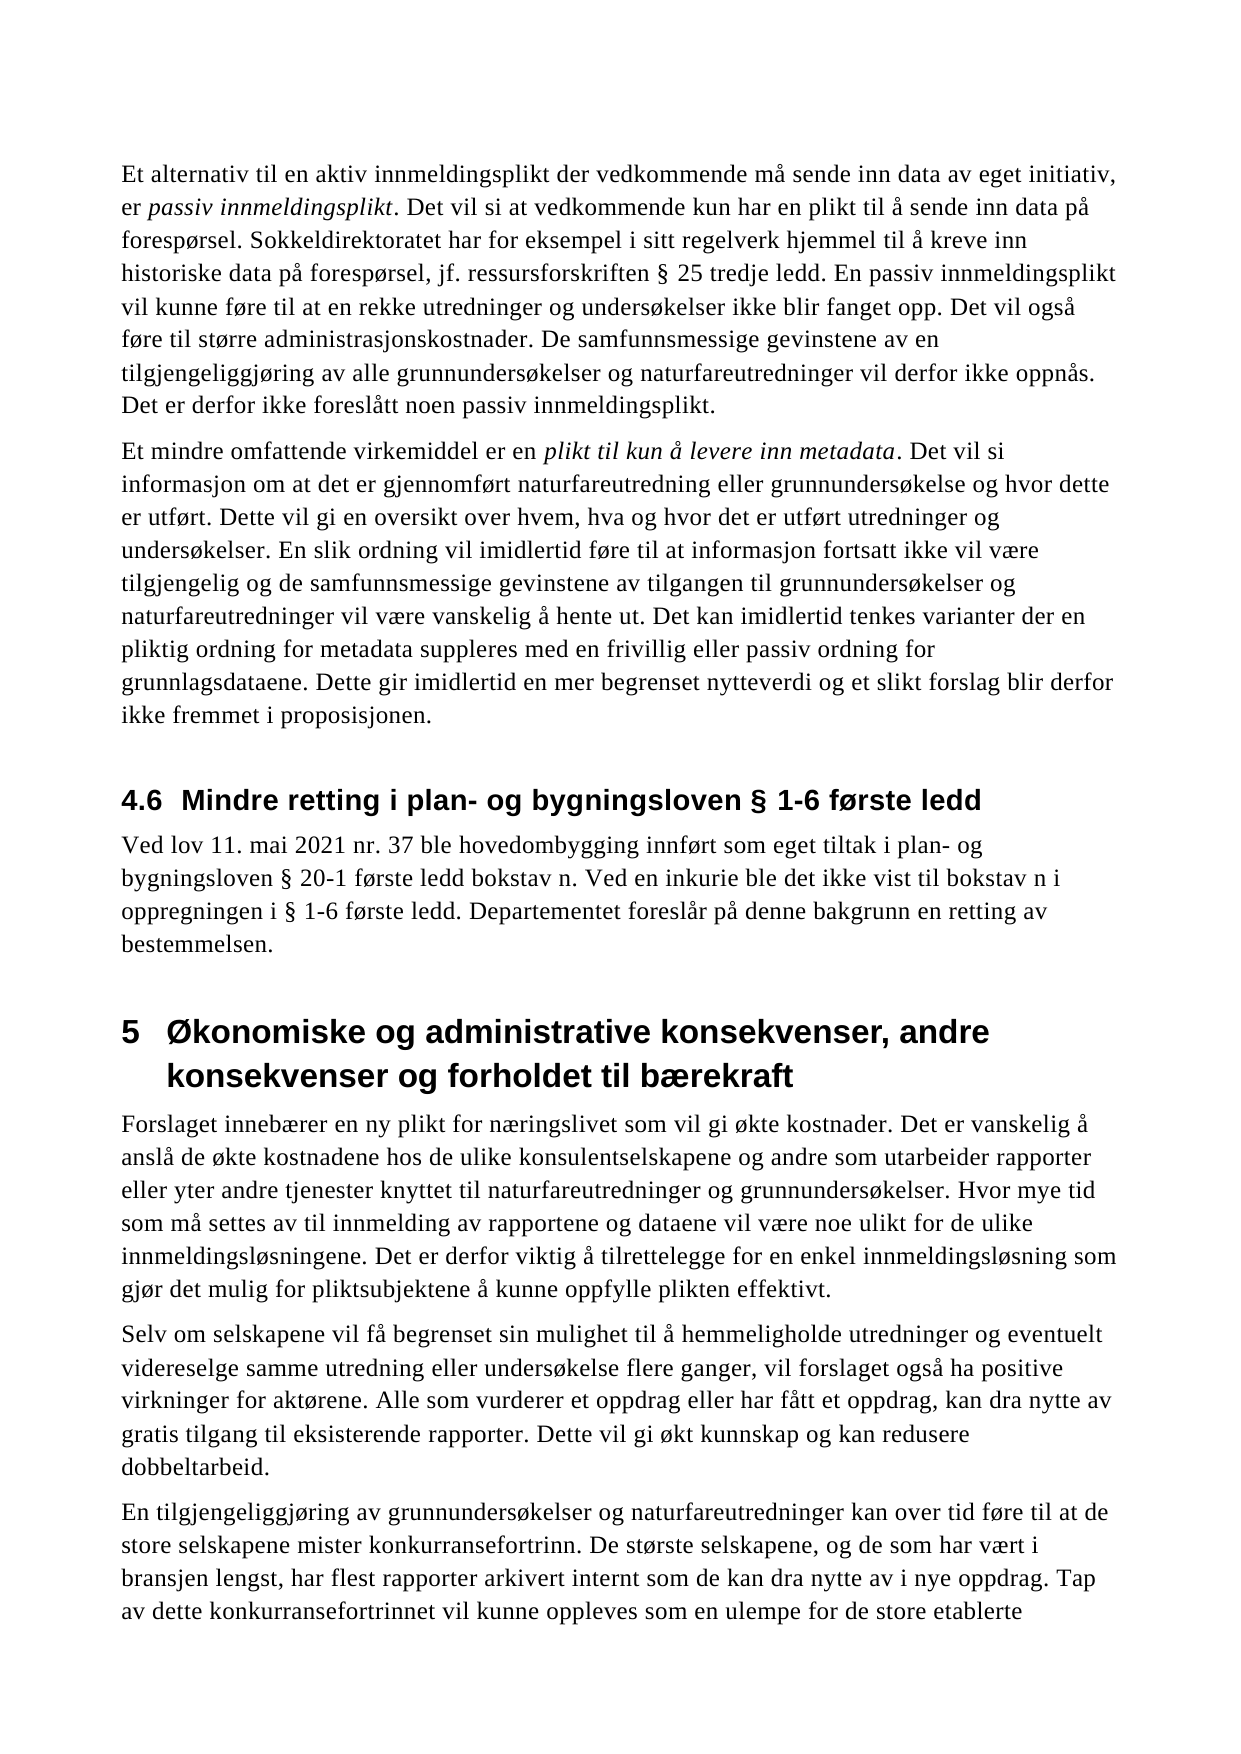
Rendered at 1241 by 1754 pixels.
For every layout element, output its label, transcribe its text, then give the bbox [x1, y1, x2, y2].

text Et mindre omfattende virkemiddel er en plikt til kun å levere inn metadata. Det vil si informasjon om at det er gjennomført naturfareutredning eller grunnundersøkelse og hvor dette er utført. Dette vil gi en oversikt over hvem, hva og hvor det er utført utredninger og undersøkelser. En slik ordning vil imidlertid føre til at informasjon fortsatt ikke vil være tilgjengelig og de samfunnsmessige gevinstene av tilgangen til grunnundersøkelser og naturfareutredninger vil være vanskelig å hente ut. Det kan imidlertid tenkes varianter der en pliktig ordning for metadata suppleres med en frivillig eller passiv ordning for grunnlagsdataene. Dette gir imidlertid en mer begrenset nytteverdi og et slikt forslag blir derfor ikke fremmet i proposisjonen. [121, 436, 1119, 729]
subtitle Mindre retting i plan- og bygningsloven § 1-6 første ledd [121, 783, 1119, 817]
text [121, 1497, 1119, 1625]
text Selv om selskapene vil få begrenset sin mulighet til å hemmeligholde utredninger og eventuelt videreselge samme utredning eller undersøkelse flere ganger, vil forslaget også ha positive virkninger for aktørene. Alle som vurderer et oppdrag eller har fått et oppdrag, kan dra nytte av gratis tilgang til eksisterende rapporter. Dette vil gi økt kunnskap og kan redusere dobbeltarbeid. [121, 1319, 1119, 1480]
text Et alternativ til en aktiv innmeldingsplikt der vedkommende må sende inn data av eget initiativ, er passiv innmeldingsplikt. Det vil si at vedkommende kun har en plikt til å sende inn data på forespørsel. Sokkeldirektoratet har for eksempel i sitt regelverk hjemmel til å kreve inn historiske data på forespørsel, jf. ressursforskriften § 25 tredje ledd. En passiv innmeldingsplikt vil kunne føre til at en rekke utredninger og undersøkelser ikke blir fanget opp. Det vil også føre til større administrasjonskostnader. De samfunnsmessige gevinstene av en tilgjengeliggjøring av alle grunnundersøkelser og naturfareutredninger vil derfor ikke oppnås. Det er derfor ikke foreslått noen passiv innmeldingsplikt. [121, 159, 1119, 419]
text Forslaget innebærer en ny plikt for næringslivet som vil gi økte kostnader. Det er vanskelig å anslå de økte kostnadene hos de ulike konsulentselskapene og andre som utarbeider rapporter eller yter andre tjenester knyttet til naturfareutredninger og grunnundersøkelser. Hvor mye tid som må settes av til innmelding av rapportene og dataene vil være noe ulikt for de ulike innmeldingsløsningene. Det er derfor viktig å tilrettelegge for en enkel innmeldingsløsning som gjør det mulig for pliktsubjektene å kunne oppfylle plikten effektivt. [121, 1109, 1119, 1303]
text Ved lov 11. mai 2021 nr. 37 ble hovedombygging innført som eget tiltak i plan- og bygningsloven § 20-1 første ledd bokstav n. Ved en inkurie ble det ikke vist til bokstav n i oppregningen i § 1-6 første ledd. Departementet foreslår på denne bakgrunn en retting av bestemmelsen. [121, 830, 1119, 958]
subtitle Økonomiske og administrative konsekvenser, andre konsekvenser og forholdet til bærekraft [121, 1012, 1119, 1095]
